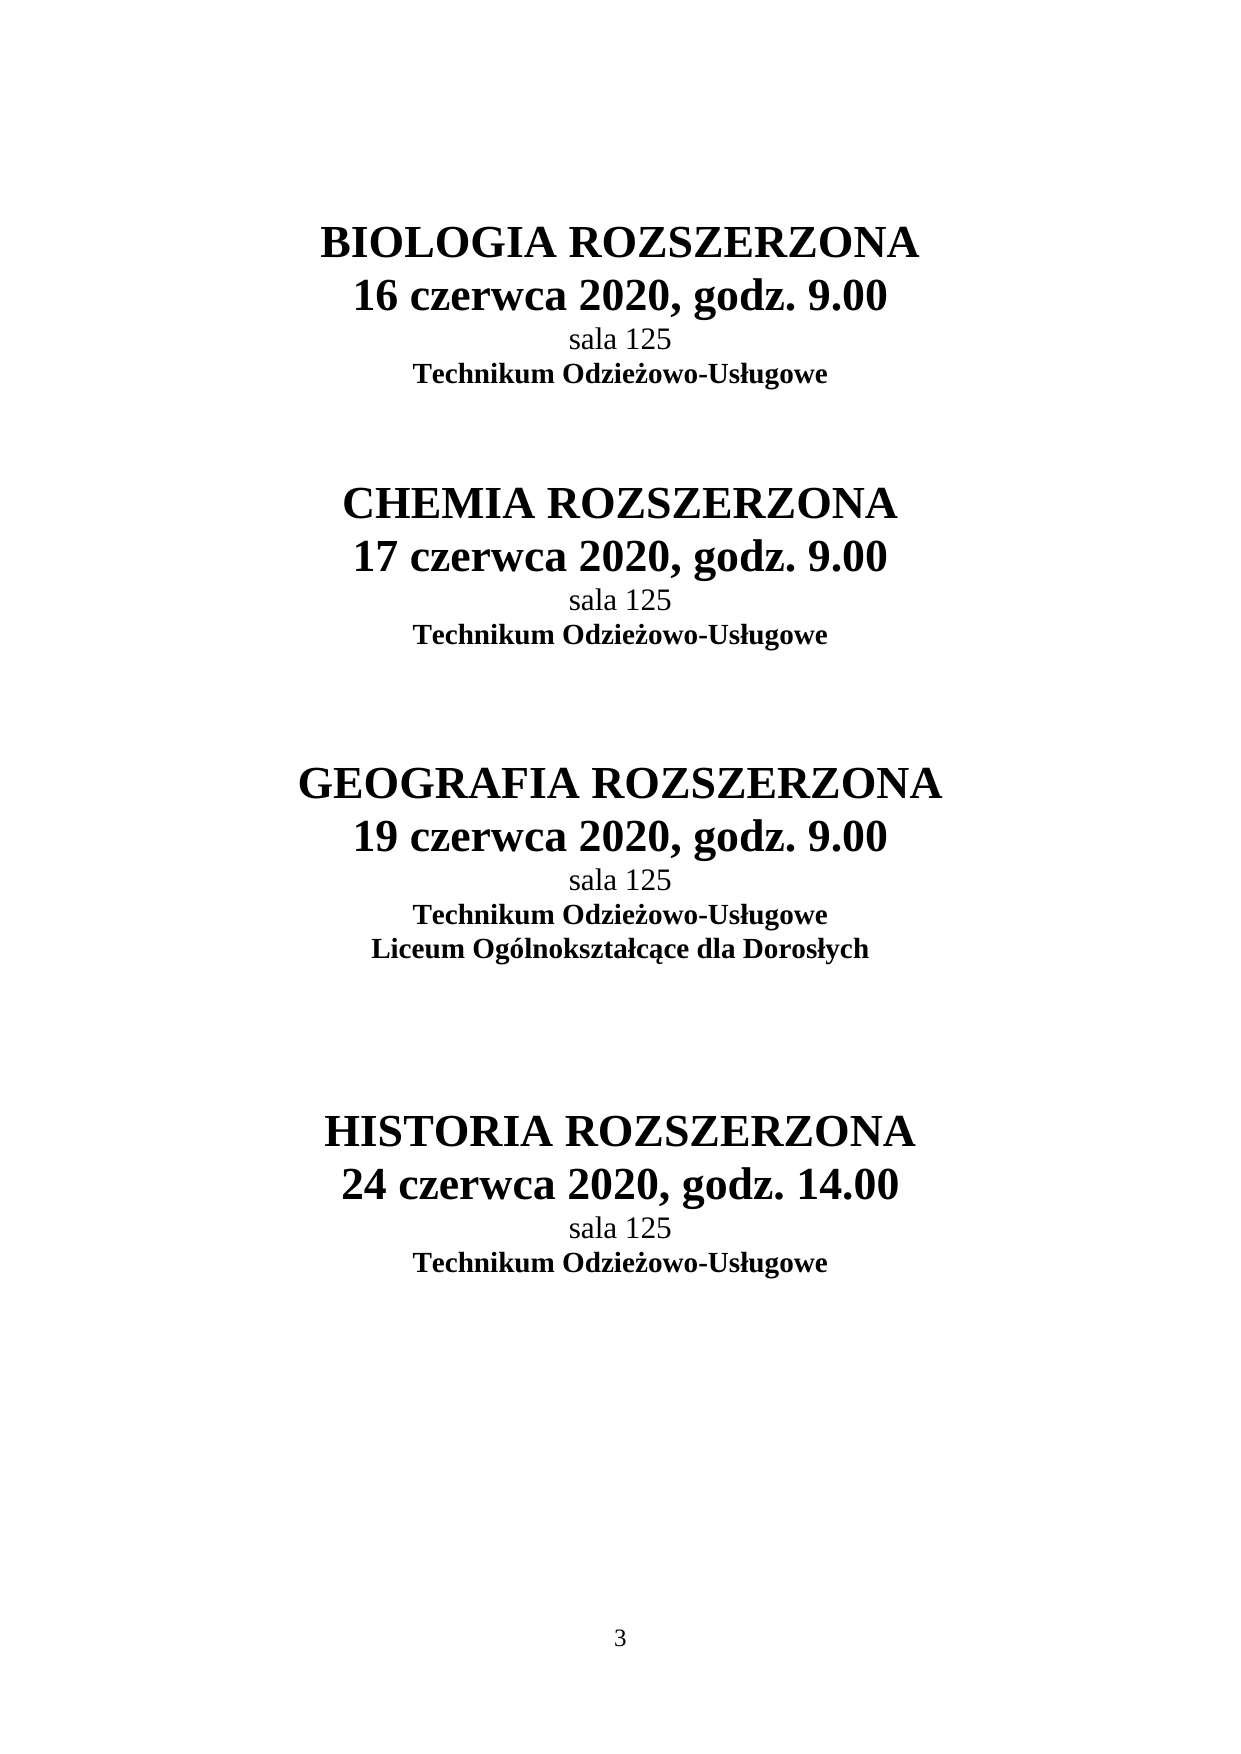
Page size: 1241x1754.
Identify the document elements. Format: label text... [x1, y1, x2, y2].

text sala 125 [148, 581, 1093, 617]
text Technikum Odzieżowo-Usługowe [148, 617, 1093, 651]
text HISTORIA ROZSZERZONA [148, 1103, 1093, 1156]
text BIOLOGIA ROZSZERZONA [148, 215, 1093, 267]
text sala 125 [148, 320, 1093, 356]
text 16 czerwca 2020, godz. 9.00 [148, 267, 1093, 320]
text Technikum Odzieżowo-Usługowe [148, 1245, 1093, 1278]
text sala 125 [148, 1209, 1093, 1245]
text CHEMIA ROZSZERZONA [148, 476, 1093, 528]
text 17 czerwca 2020, godz. 9.00 [148, 528, 1093, 581]
text Liceum Ogólnokształcące dla Dorosłych [148, 931, 1093, 964]
text Technikum Odzieżowo-Usługowe [148, 356, 1093, 389]
text GEOGRAFIA ROZSZERZONA [148, 756, 1093, 809]
text 19 czerwca 2020, godz. 9.00 [148, 809, 1093, 862]
text 24 czerwca 2020, godz. 14.00 [148, 1156, 1093, 1209]
text sala 125 [148, 862, 1093, 897]
text Technikum Odzieżowo-Usługowe [148, 897, 1093, 931]
